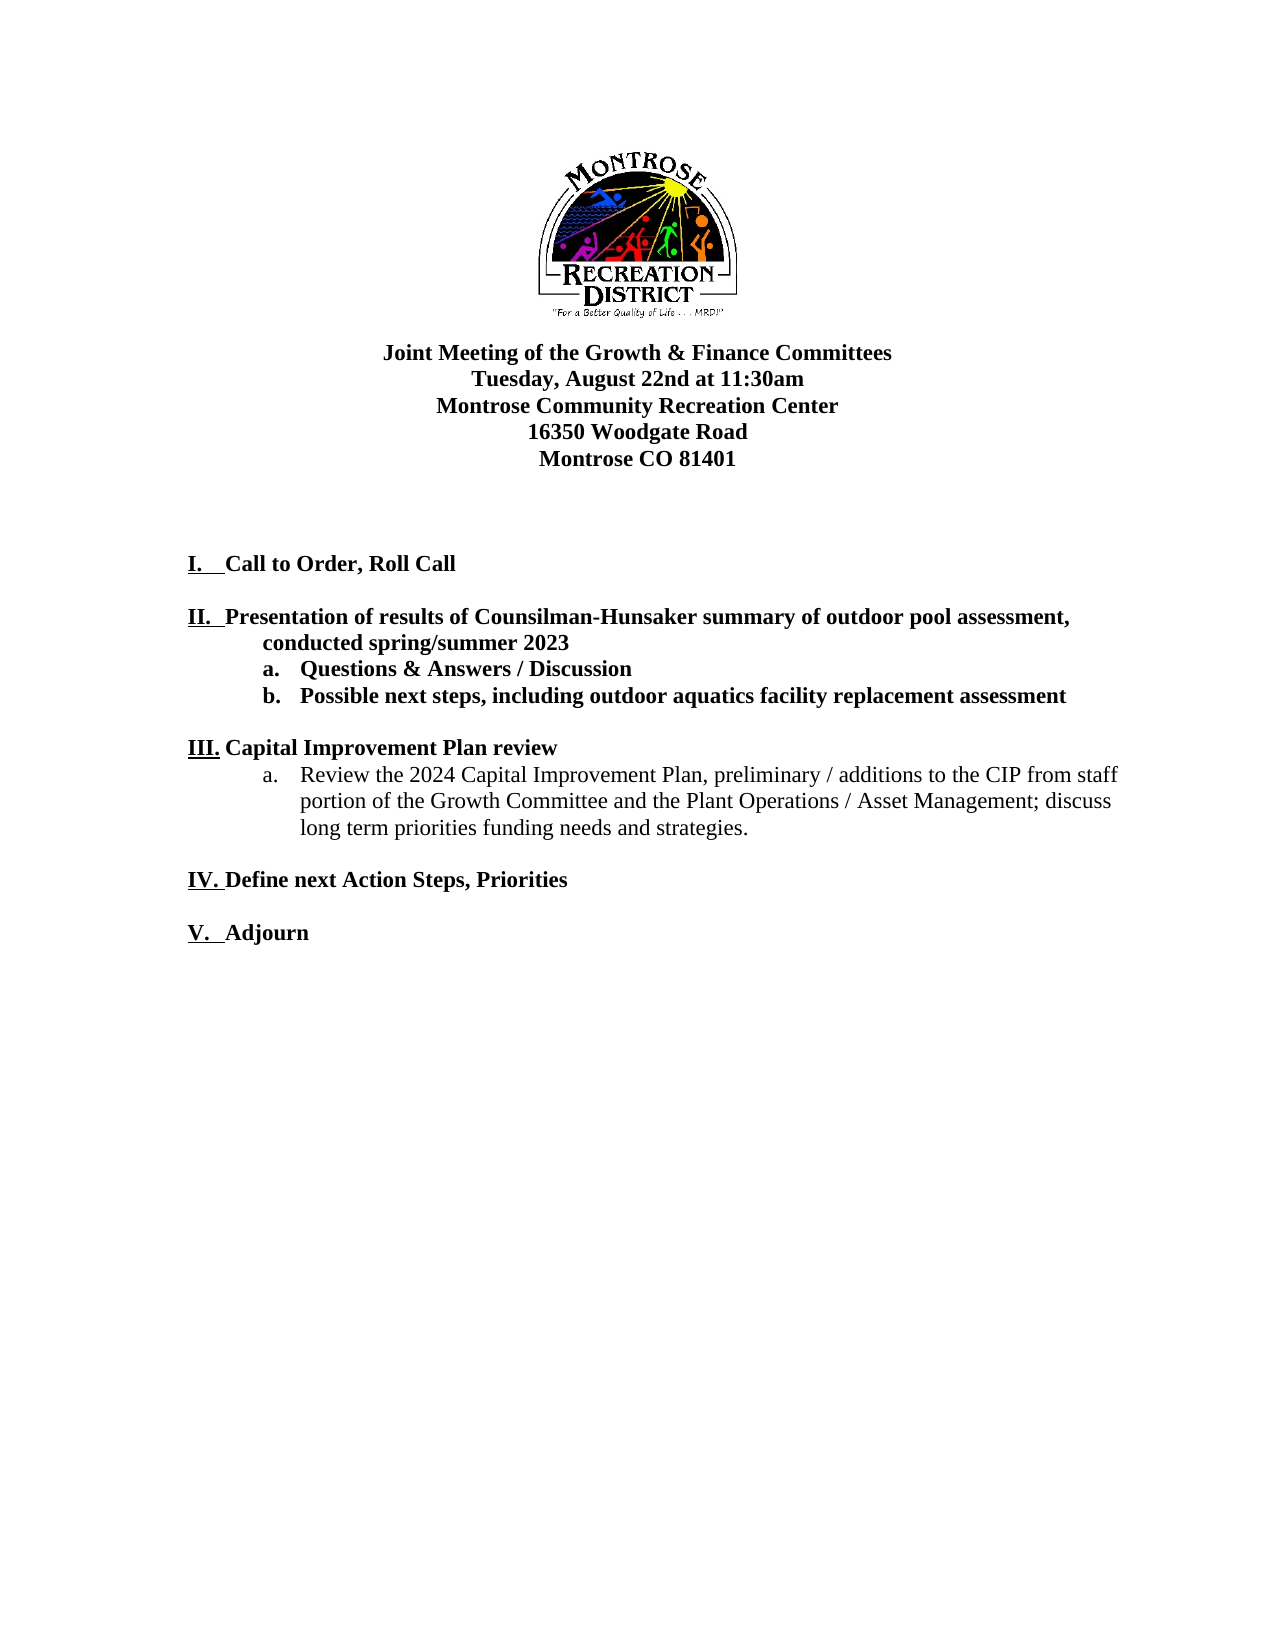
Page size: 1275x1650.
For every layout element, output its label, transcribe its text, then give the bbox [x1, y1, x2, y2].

text 16350 Woodgate Road [150, 418, 1125, 444]
list Possible next steps, including outdoor aquatics facility replacement assessment [262, 682, 1125, 708]
list Questions & Answers / Discussion [262, 655, 1125, 682]
list Call to Order, Roll Call [187, 550, 1125, 576]
list Review the 2024 Capital Improvement Plan, preliminary / additions to the CIP from staff portion of the Growth Committee and the Plant Operations / Asset Management; discuss long term priorities funding needs and strategies. [262, 761, 1125, 840]
text Montrose CO 81401 [150, 444, 1125, 471]
list Adjourn [187, 919, 1125, 945]
text Joint Meeting of the Growth & Finance Committees [150, 339, 1125, 366]
picture [536, 150, 739, 321]
list Presentation of results of Counsilman-Hunsaker summary of outdoor pool assessment, conducted spring/summer 2023 [187, 603, 1125, 655]
text Tuesday, August 22nd at 11:30am [150, 366, 1125, 392]
text Montrose Community Recreation Center [150, 392, 1125, 418]
list Capital Improvement Plan review [187, 734, 1125, 761]
list Define next Action Steps, Priorities [187, 866, 1125, 893]
